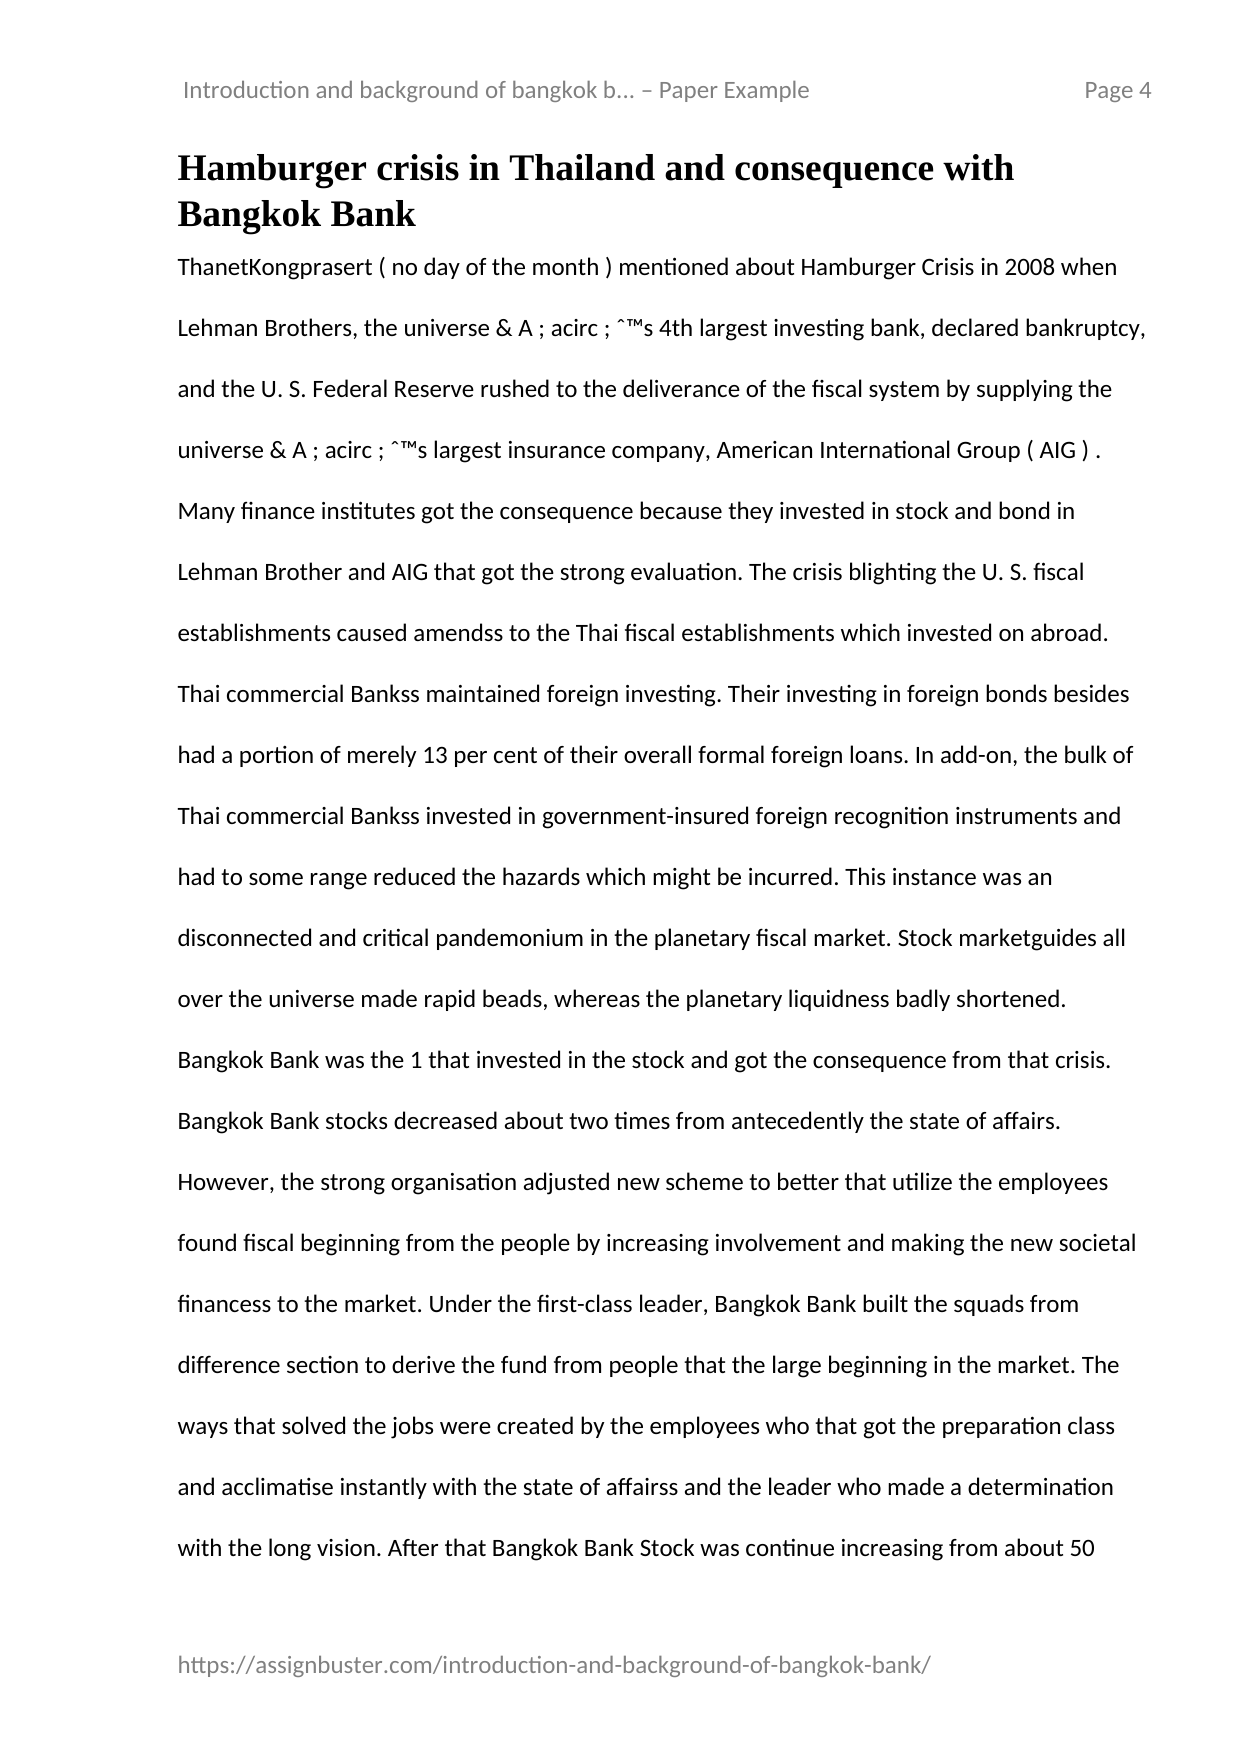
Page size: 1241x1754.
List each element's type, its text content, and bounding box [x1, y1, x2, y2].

subtitle Hamburger crisis in Thailand and consequence with Bangkok Bank [177, 145, 1152, 235]
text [177, 251, 1152, 1563]
